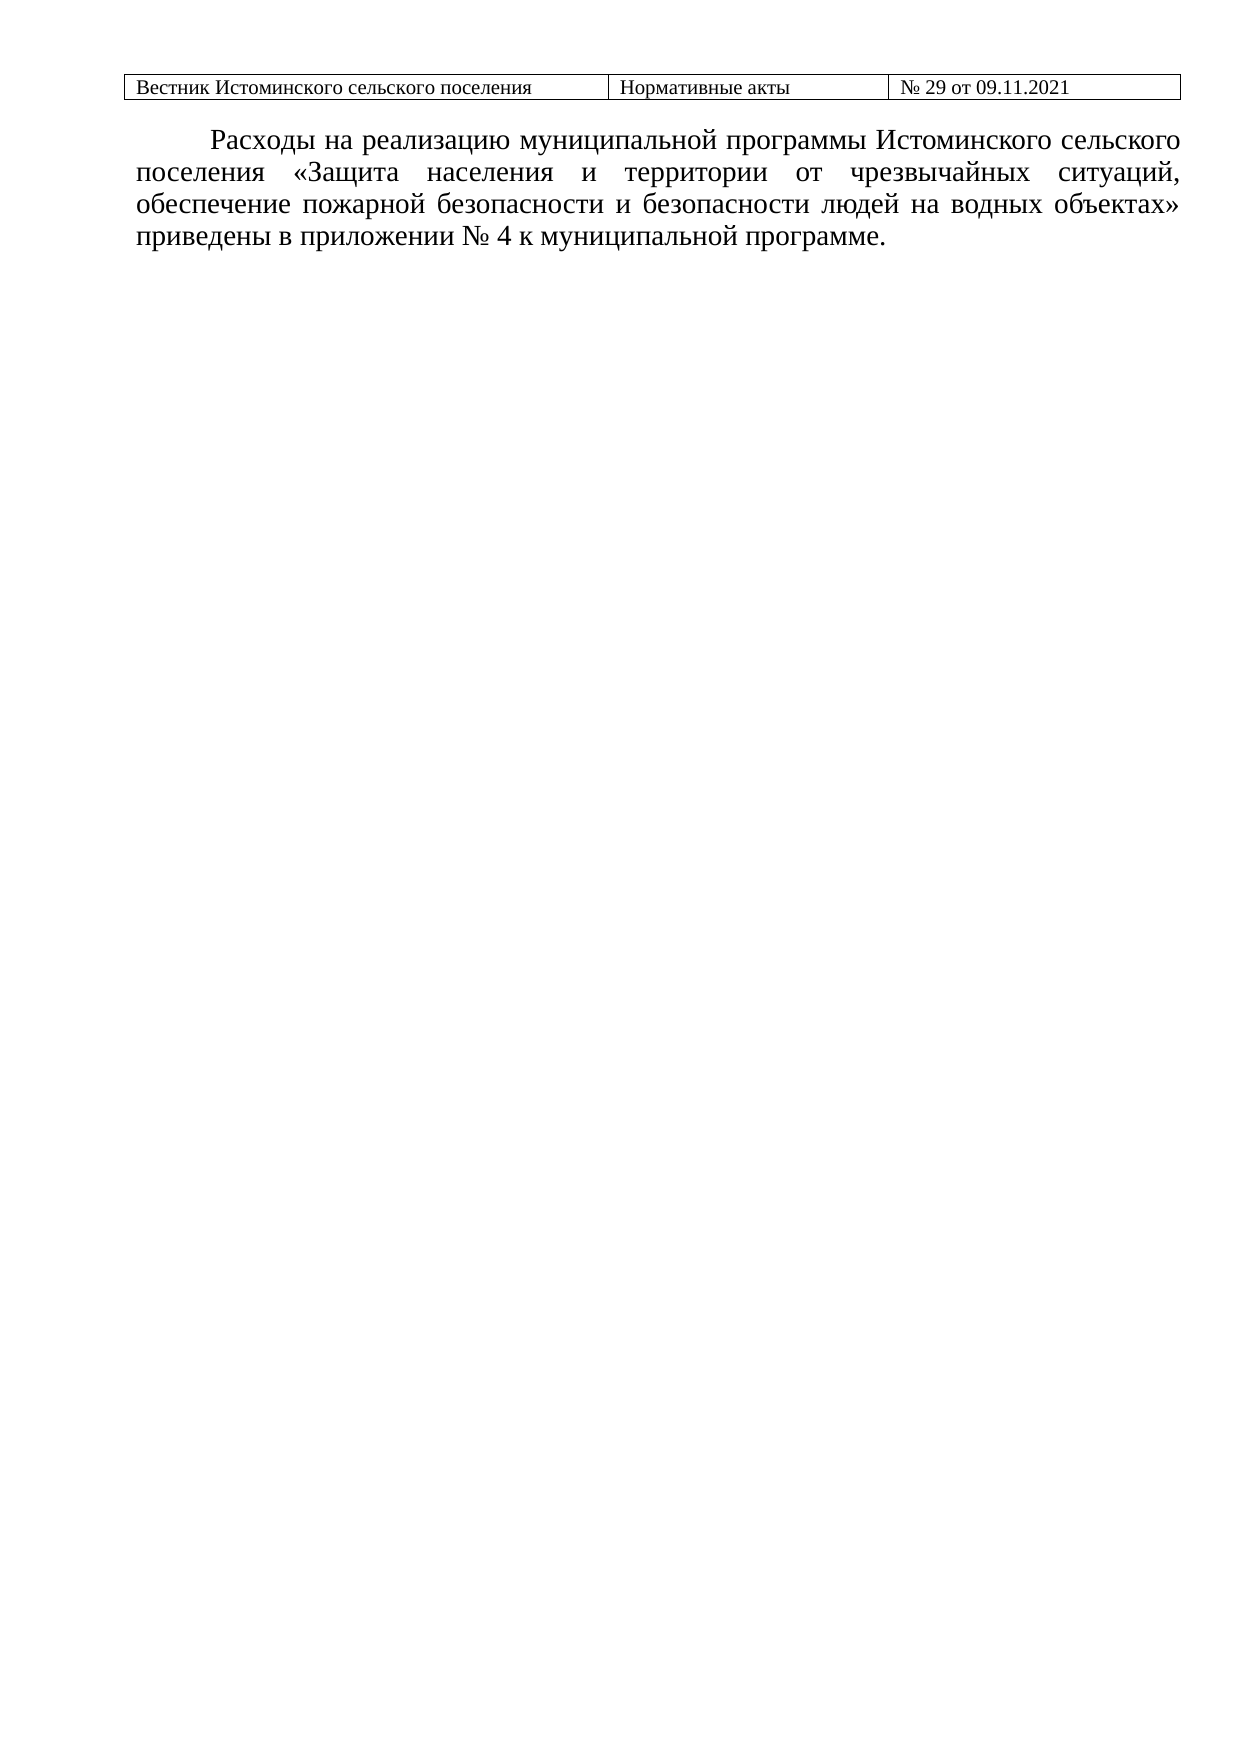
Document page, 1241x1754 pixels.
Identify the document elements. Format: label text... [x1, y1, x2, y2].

text Расходы на реализацию муниципальной программы Истоминского сельского поселения «Защита населения и территории от чрезвычайных ситуаций, обеспечение пожарной безопасности и безопасности людей на водных объектах» приведены в приложении № 4 к муниципальной программе. [136, 124, 1181, 251]
